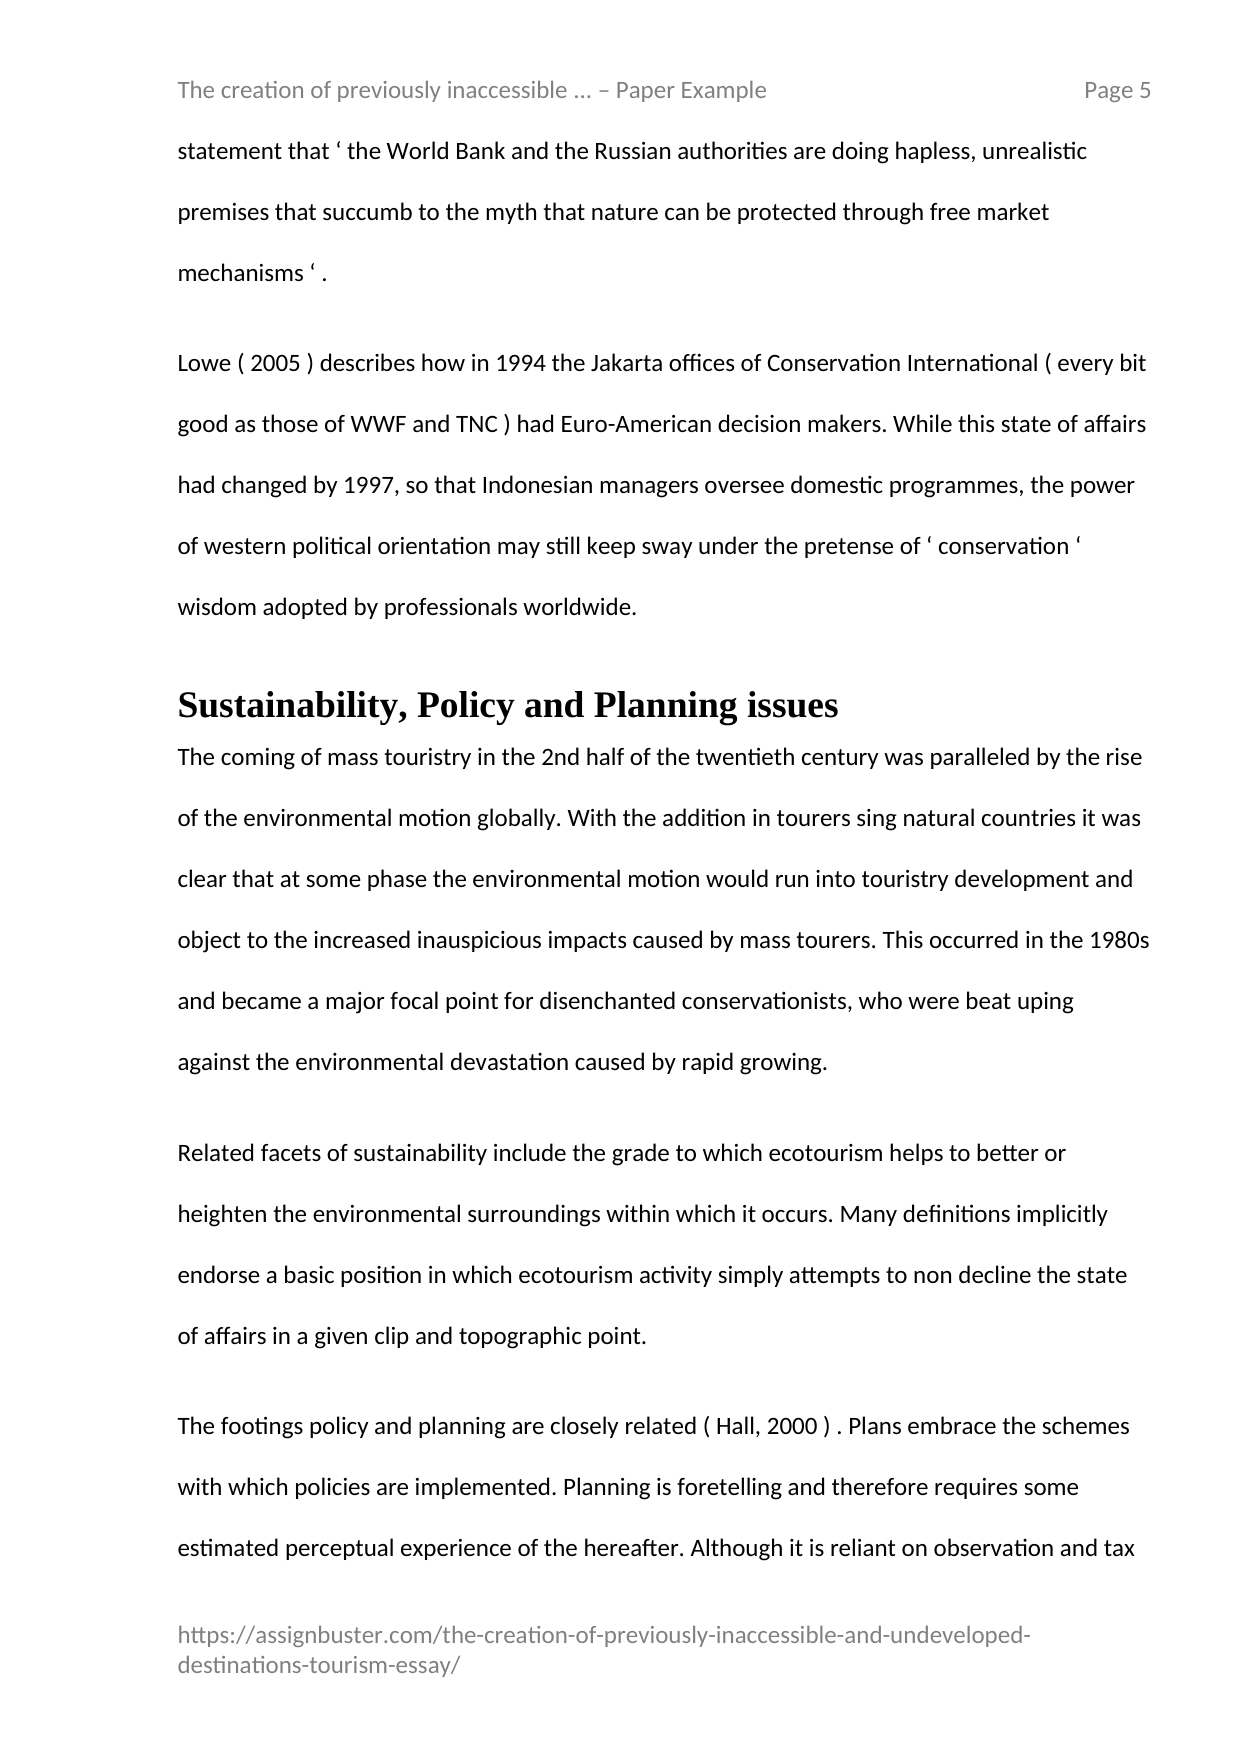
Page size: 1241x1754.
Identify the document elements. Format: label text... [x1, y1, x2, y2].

text Related facets of sustainability include the grade to which ecotourism helps to better or heighten the environmental surroundings within which it occurs. Many definitions implicitly endorse a basic position in which ecotourism activity simply attempts to non decline the state of affairs in a given clip and topographic point. [177, 1137, 1152, 1351]
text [177, 135, 1152, 287]
text Lowe ( 2005 ) describes how in 1994 the Jakarta offices of Conservation International ( every bit good as those of WWF and TNC ) had Euro-American decision makers. While this state of affairs had changed by 1997, so that Indonesian managers oversee domestic programmes, the power of western political orientation may still keep sway under the pretense of ‘ conservation ‘ wisdom adopted by professionals worldwide. [177, 347, 1152, 622]
subtitle Sustainability, Policy and Planning issues [177, 682, 1152, 725]
text The coming of mass touristry in the 2nd half of the twentieth century was paralleled by the rise of the environmental motion globally. With the addition in tourers sing natural countries it was clear that at some phase the environmental motion would run into touristry development and object to the increased inauspicious impacts caused by mass tourers. This occurred in the 1980s and became a major focal point for disenchanted conservationists, who were beat uping against the environmental devastation caused by rapid growing. [177, 741, 1152, 1077]
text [177, 1411, 1152, 1563]
